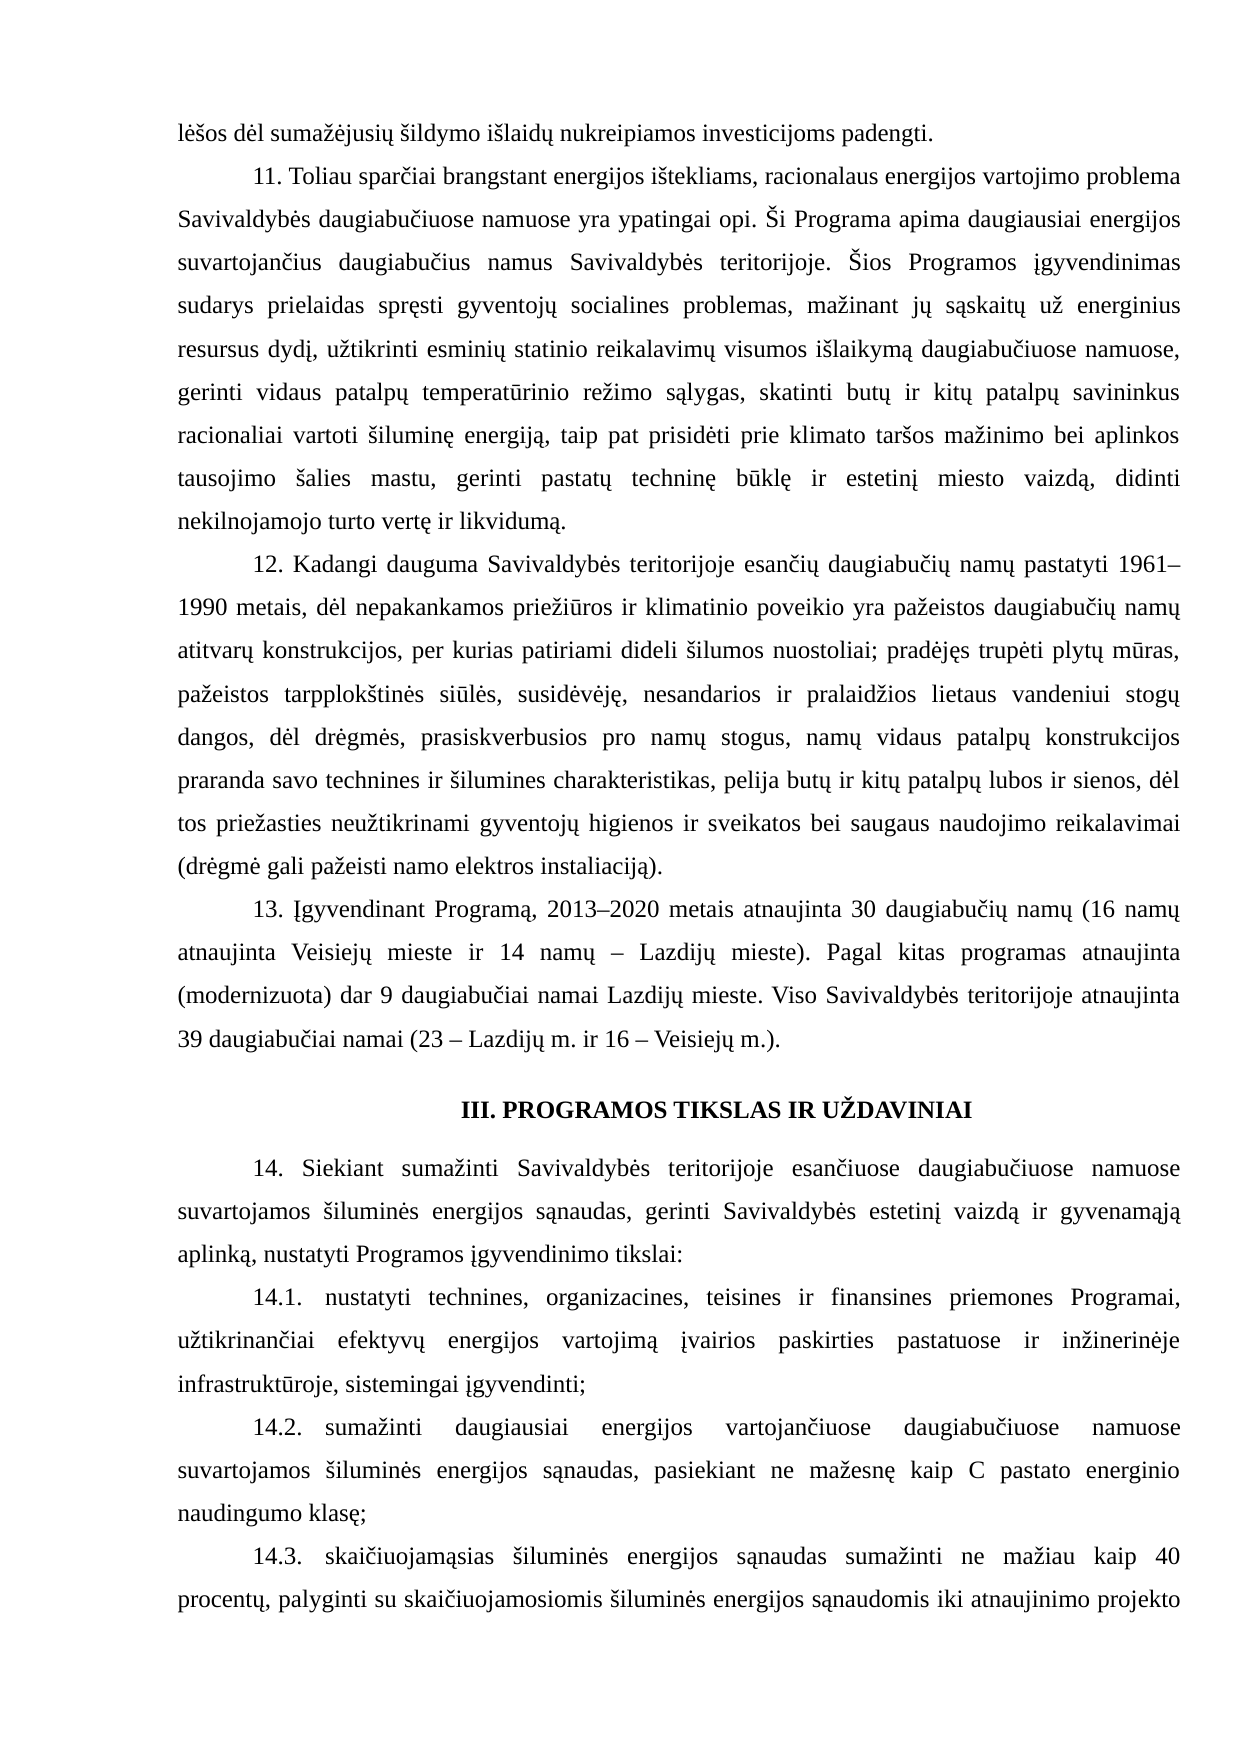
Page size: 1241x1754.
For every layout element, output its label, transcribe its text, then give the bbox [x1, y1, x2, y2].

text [177, 118, 1181, 147]
text 14.1. nustatyti technines, organizacines, teisines ir finansines priemones Programai, užtikrinančiai efektyvų energijos vartojimą įvairios paskirties pastatuose ir inžinerinėje infrastruktūroje, sistemingai įgyvendinti; [177, 1282, 1181, 1397]
text III. PROGRAMOS TIKSLAS IR UŽDAVINIAI [177, 1096, 1181, 1124]
text 14.2. sumažinti daugiausiai energijos vartojančiuose daugiabučiuose namuose suvartojamos šiluminės energijos sąnaudas, pasiekiant ne mažesnę kaip C pastato energinio naudingumo klasę; [177, 1412, 1181, 1527]
text 12. Kadangi dauguma Savivaldybės teritorijoje esančių daugiabučių namų pastatyti 1961–1990 metais, dėl nepakankamos priežiūros ir klimatinio poveikio yra pažeistos daugiabučių namų atitvarų konstrukcijos, per kurias patiriami dideli šilumos nuostoliai; pradėjęs trupėti plytų mūras, pažeistos tarpplokštinės siūlės, susidėvėję, nesandarios ir pralaidžios lietaus vandeniui stogų dangos, dėl drėgmės, prasiskverbusios pro namų stogus, namų vidaus patalpų konstrukcijos praranda savo technines ir šilumines charakteristikas, pelija butų ir kitų patalpų lubos ir sienos, dėl tos priežasties neužtikrinami gyventojų higienos ir sveikatos bei saugaus naudojimo reikalavimai (drėgmė gali pažeisti namo elektros instaliaciją). [177, 549, 1181, 880]
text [177, 1541, 1181, 1613]
text 14. Siekiant sumažinti Savivaldybės teritorijoje esančiuose daugiabučiuose namuose suvartojamos šiluminės energijos sąnaudas, gerinti Savivaldybės estetinį vaizdą ir gyvenamąją aplinką, nustatyti Programos įgyvendinimo tikslai: [177, 1153, 1181, 1268]
text 11. Toliau sparčiai brangstant energijos ištekliams, racionalaus energijos vartojimo problema Savivaldybės daugiabučiuose namuose yra ypatingai opi. Ši Programa apima daugiausiai energijos suvartojančius daugiabučius namus Savivaldybės teritorijoje. Šios Programos įgyvendinimas sudarys prielaidas spręsti gyventojų socialines problemas, mažinant jų sąskaitų už energinius resursus dydį, užtikrinti esminių statinio reikalavimų visumos išlaikymą daugiabučiuose namuose, gerinti vidaus patalpų temperatūrinio režimo sąlygas, skatinti butų ir kitų patalpų savininkus racionaliai vartoti šiluminę energiją, taip pat prisidėti prie klimato taršos mažinimo bei aplinkos tausojimo šalies mastu, gerinti pastatų techninę būklę ir estetinį miesto vaizdą, didinti nekilnojamojo turto vertę ir likvidumą. [177, 161, 1181, 535]
text 13. Įgyvendinant Programą, 2013–2020 metais atnaujinta 30 daugiabučių namų (16 namų atnaujinta Veisiejų mieste ir 14 namų – Lazdijų mieste). Pagal kitas programas atnaujinta (modernizuota) dar 9 daugiabučiai namai Lazdijų mieste. Viso Savivaldybės teritorijoje atnaujinta 39 daugiabučiai namai (23 – Lazdijų m. ir 16 – Veisiejų m.). [177, 894, 1181, 1052]
